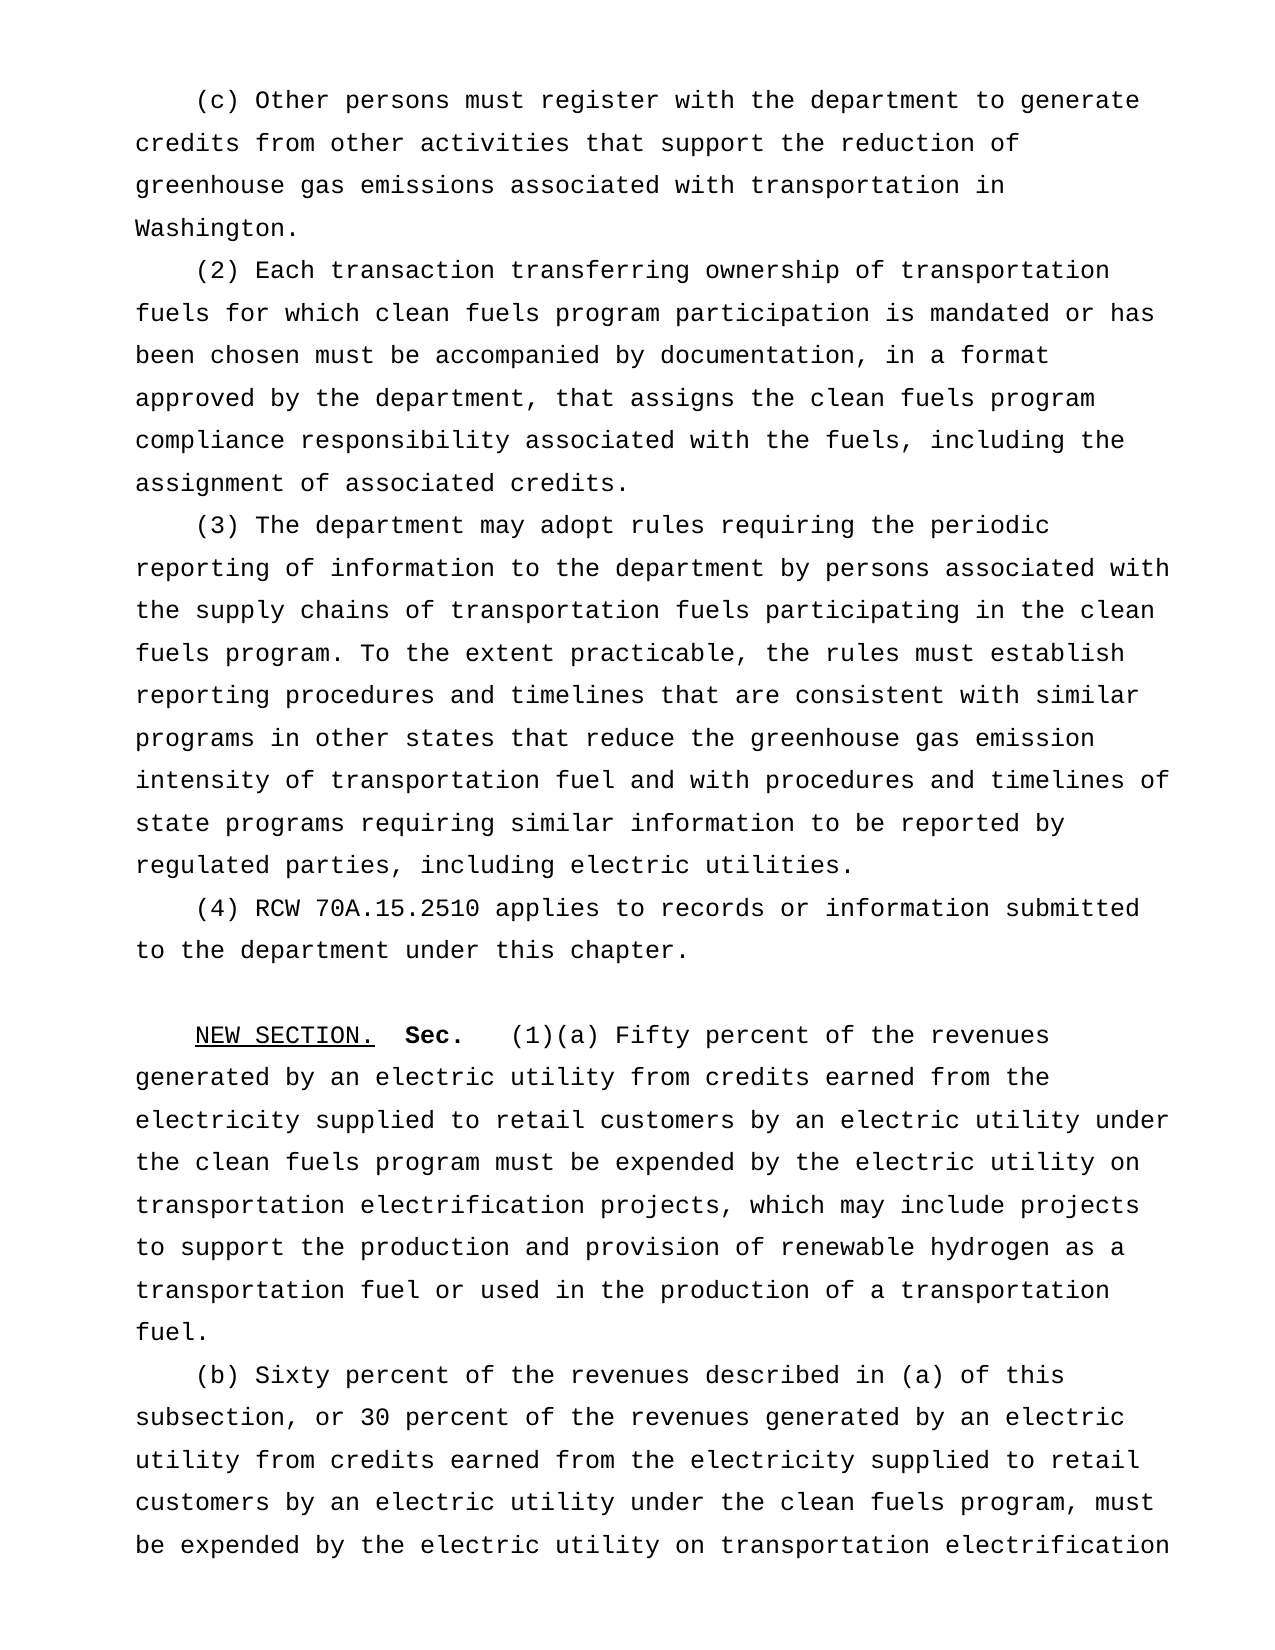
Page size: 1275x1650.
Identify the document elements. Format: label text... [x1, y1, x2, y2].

text (2) Each transaction transferring ownership of transportation fuels for which clean fuels program participation is mandated or has been chosen must be accompanied by documentation, in a format approved by the department, that assigns the clean fuels program compliance responsibility associated with the fuels, including the assignment of associated credits. [135, 245, 1170, 500]
text (4) RCW 70A.15.2510 applies to records or information submitted to the department under this chapter. [135, 882, 1170, 967]
text (c) Other persons must register with the department to generate credits from other activities that support the reduction of greenhouse gas emissions associated with transportation in Washington. [135, 75, 1170, 245]
text NEW SECTION. Sec. (1)(a) Fifty percent of the revenues generated by an electric utility from credits earned from the electricity supplied to retail customers by an electric utility under the clean fuels program must be expended by the electric utility on transportation electrification projects, which may include projects to support the production and provision of renewable hydrogen as a transportation fuel or used in the production of a transportation fuel. [135, 1009, 1170, 1349]
text (3) The department may adopt rules requiring the periodic reporting of information to the department by persons associated with the supply chains of transportation fuels participating in the clean fuels program. To the extent practicable, the rules must establish reporting procedures and timelines that are consistent with similar programs in other states that reduce the greenhouse gas emission intensity of transportation fuel and with procedures and timelines of state programs requiring similar information to be reported by regulated parties, including electric utilities. [135, 500, 1170, 882]
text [135, 1349, 1170, 1562]
